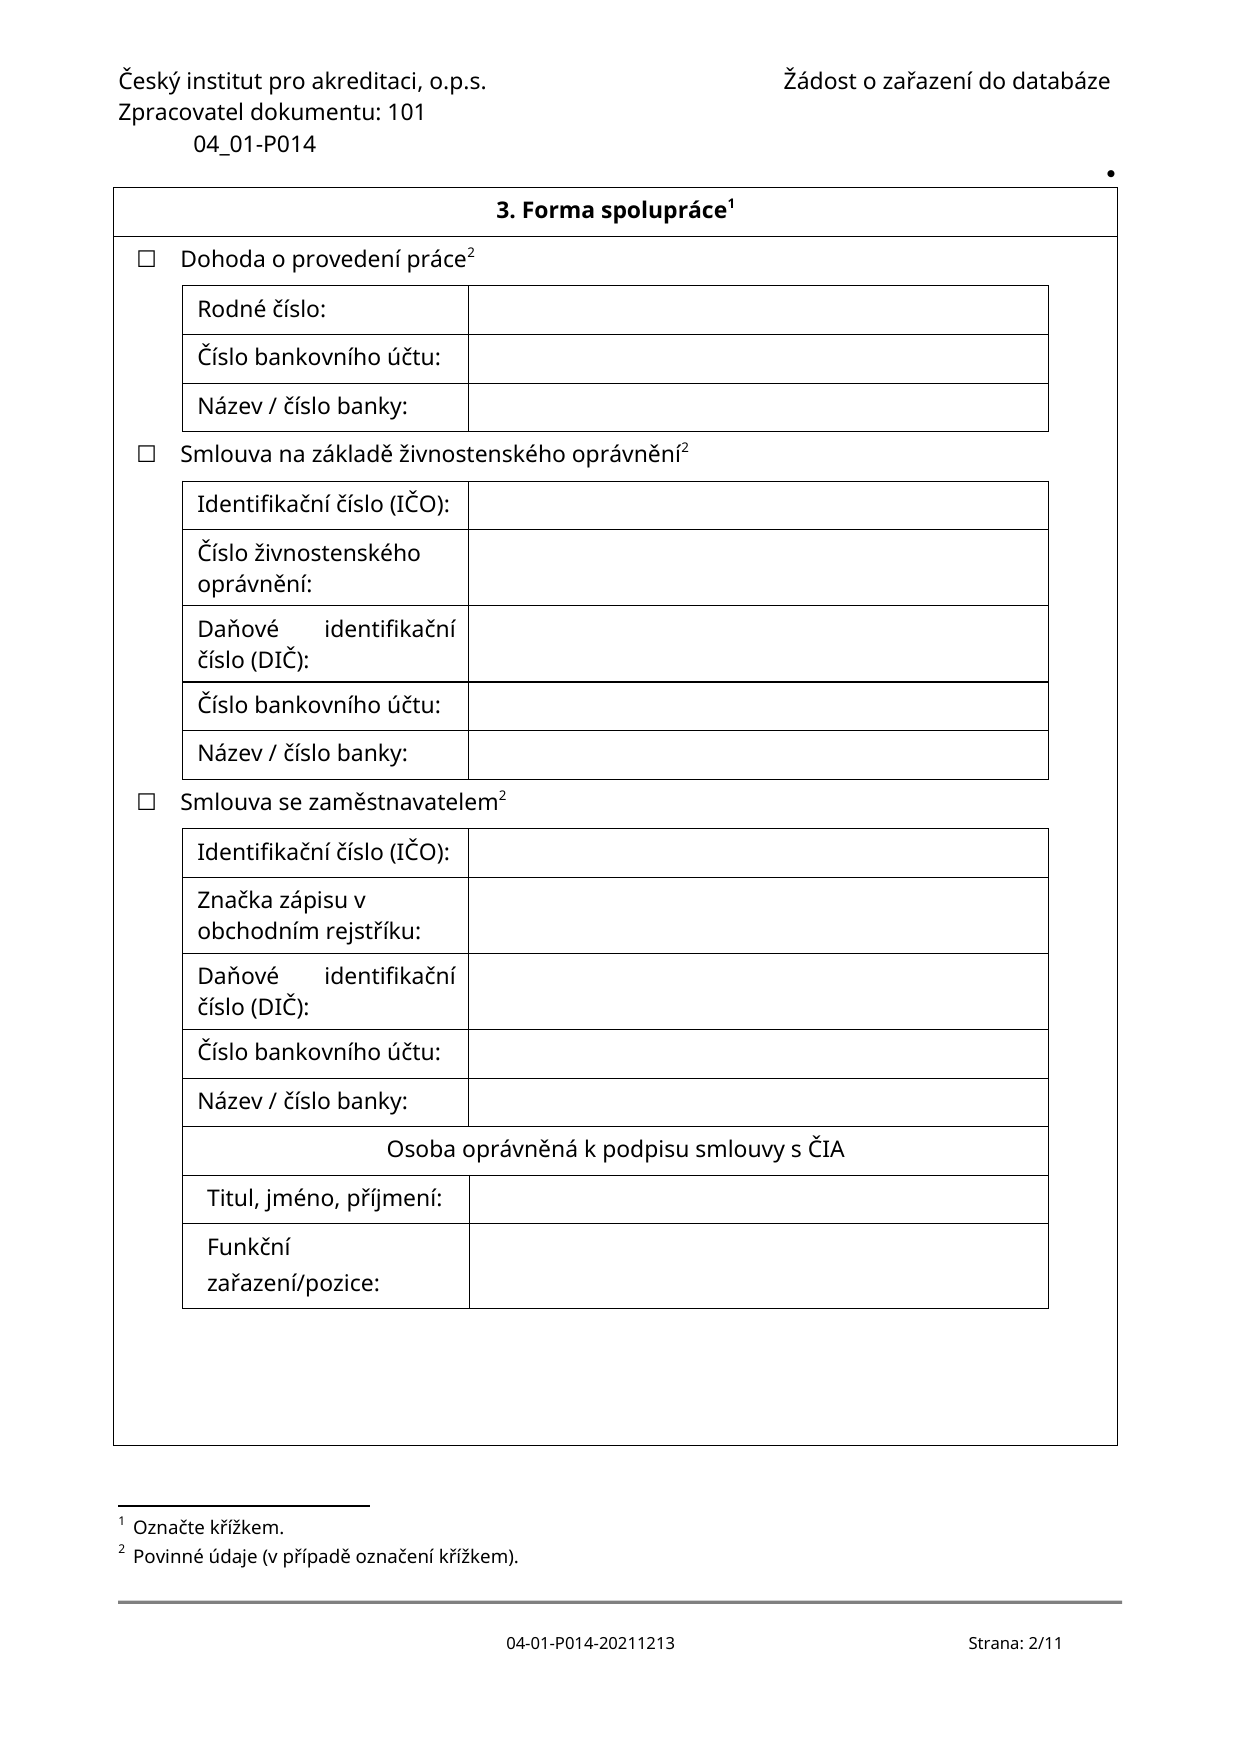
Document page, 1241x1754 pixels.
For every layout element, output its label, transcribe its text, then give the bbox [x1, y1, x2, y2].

table_cell Dohoda o provedení práce Smlouva na základě živnostenského oprávnění2 Smlouva se zaměstnavatelem2 [114, 237, 1117, 1445]
table_header 3. Forma spolupráce [114, 188, 1117, 236]
